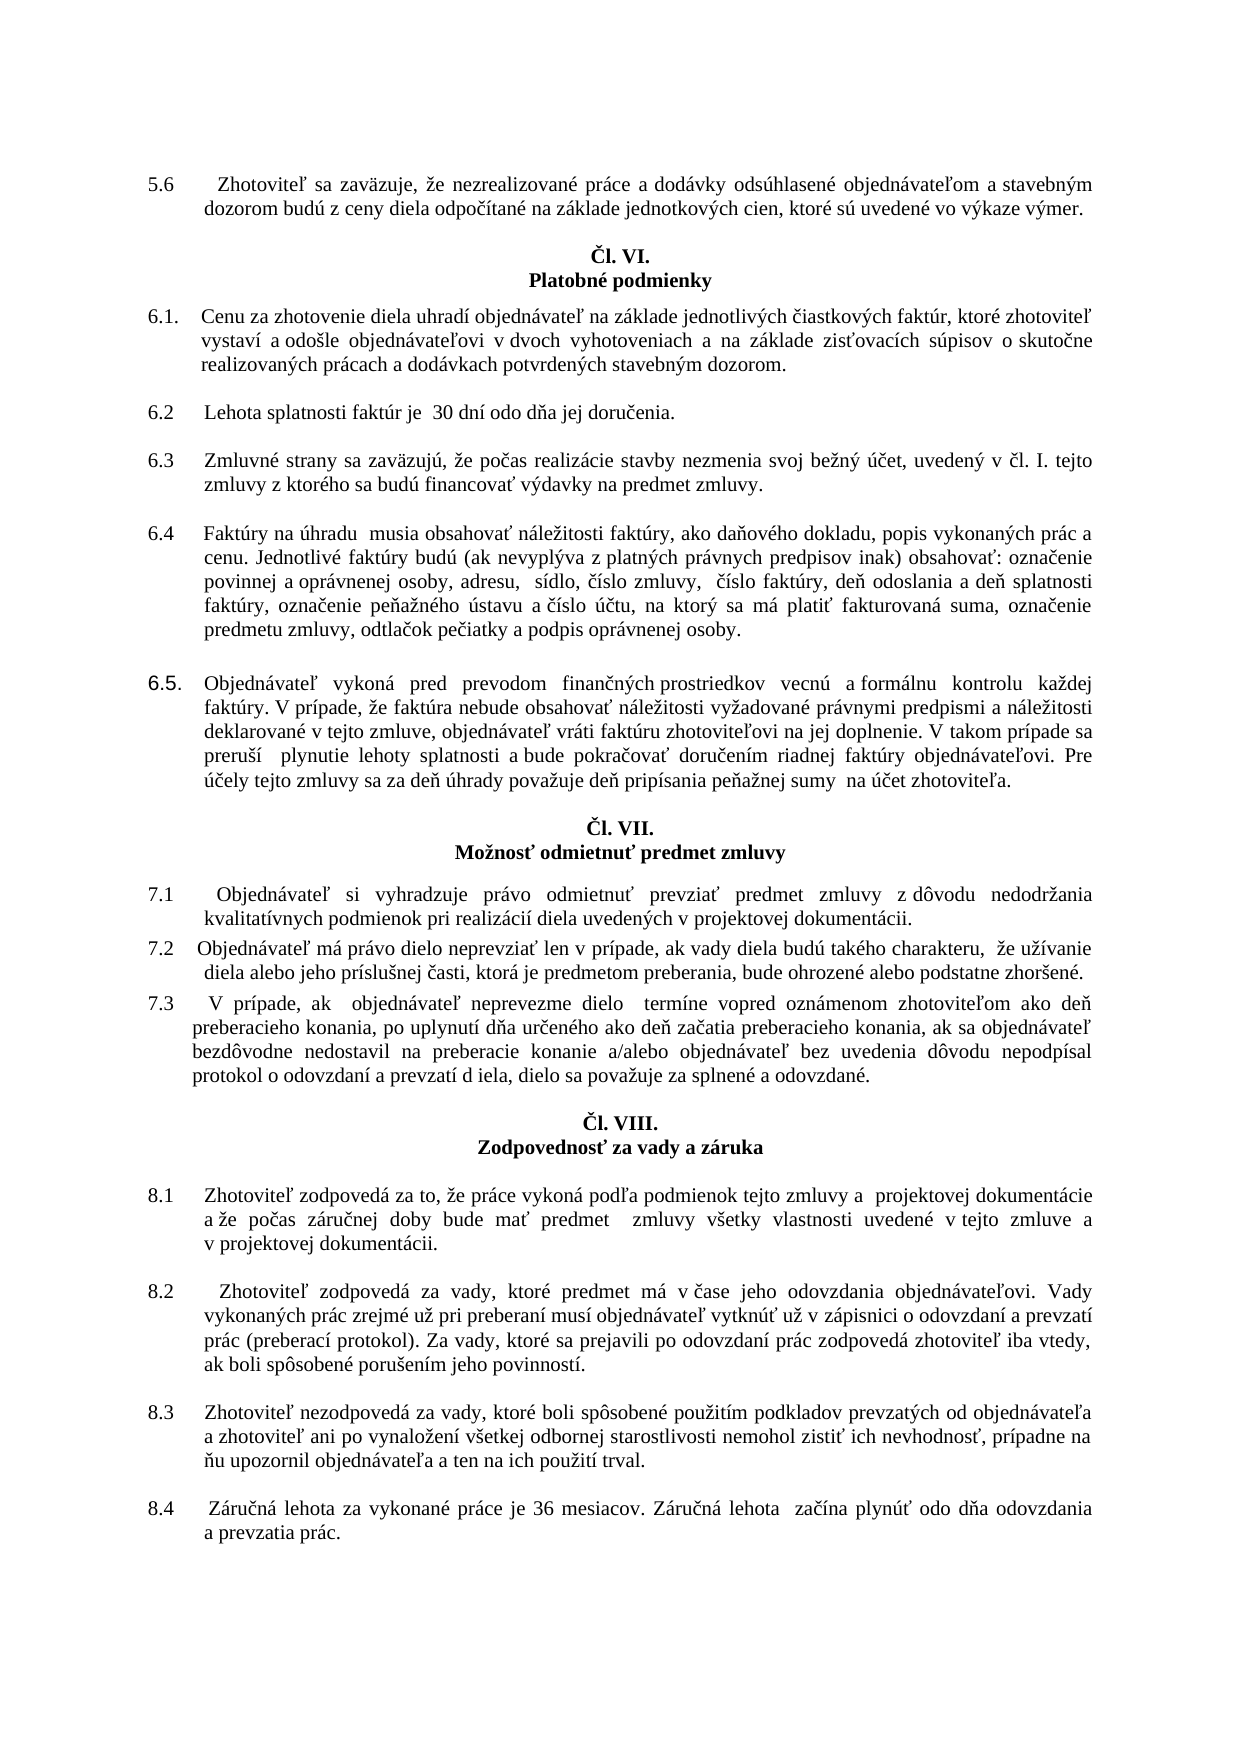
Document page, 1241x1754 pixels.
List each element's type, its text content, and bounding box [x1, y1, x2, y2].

list Objednávateľ vykoná pred prevodom finančných prostriedkov vecnú a formálnu kontrolu každej faktúry. V prípade, že faktúra nebude obsahovať náležitosti vyžadované právnymi predpismi a náležitosti deklarované v tejto zmluve, objednávateľ vráti faktúru zhotoviteľovi na jej doplnenie. V takom prípade sa preruší plynutie lehoty splatnosti a bude pokračovať doručením riadnej faktúry objednávateľovi. Pre účely tejto zmluvy sa za deň úhrady považuje deň pripísania peňažnej sumy na účet zhotoviteľa. [148, 671, 1093, 792]
text Platobné podmienky [148, 268, 1093, 292]
list Zhotoviteľ nezodpovedá za vady, ktoré boli spôsobené použitím podkladov prevzatých od objednávateľa a zhotoviteľ ani po vynaložení všetkej odbornej starostlivosti nemohol zistiť ich nevhodnosť, prípadne na ňu upozornil objednávateľa a ten na ich použití trval. [148, 1400, 1093, 1472]
list Zhotoviteľ sa zaväzuje, že nezrealizované práce a dodávky odsúhlasené objednávateľom a stavebným dozorom budú z ceny diela odpočítané na základe jednotkových cien, ktoré sú uvedené vo výkaze výmer. [148, 172, 1093, 220]
list Zhotoviteľ zodpovedá za vady, ktoré predmet má v čase jeho odovzdania objednávateľovi. Vady vykonaných prác zrejmé už pri preberaní musí objednávateľ vytknúť už v zápisnici o odovzdaní a prevzatí prác (preberací protokol). Za vady, ktoré sa prejavili po odovzdaní prác zodpovedá zhotoviteľ iba vtedy, ak boli spôsobené porušením jeho povinností. [148, 1279, 1093, 1376]
text 6.4 Faktúry na úhradu musia obsahovať náležitosti faktúry, ako daňového dokladu, popis vykonaných prác a cenu. Jednotlivé faktúry budú (ak nevyplýva z platných právnych predpisov inak) obsahovať: označenie povinnej a oprávnenej osoby, adresu, sídlo, číslo zmluvy, číslo faktúry, deň odoslania a deň splatnosti faktúry, označenie peňažného ústavu a číslo účtu, na ktorý sa má platiť fakturovaná suma, označenie predmetu zmluvy, odtlačok pečiatky a podpis oprávnenej osoby. [148, 521, 1093, 641]
text 6.1. Cenu za zhotovenie diela uhradí objednávateľ na základe jednotlivých čiastkových faktúr, ktoré zhotoviteľ vystaví a odošle objednávateľovi v dvoch vyhotoveniach a na základe zisťovacích súpisov o skutočne realizovaných prácach a dodávkach potvrdených stavebným dozorom. [148, 304, 1093, 376]
list Objednávateľ si vyhradzuje právo odmietnuť prevziať predmet zmluvy z dôvodu nedodržania kvalitatívnych podmienok pri realizácií diela uvedených v projektovej dokumentácii. [148, 882, 1093, 930]
text Čl. VII. [148, 816, 1093, 839]
text Čl. VIII. [148, 1111, 1093, 1135]
text Možnosť odmietnuť predmet zmluvy [148, 839, 1093, 864]
list Objednávateľ má právo dielo neprevziať len v prípade, ak vady diela budú takého charakteru, že užívanie diela alebo jeho príslušnej časti, ktorá je predmetom preberania, bude ohrozené alebo podstatne zhoršené. [148, 936, 1093, 984]
list Záručná lehota za vykonané práce je 36 mesiacov. Záručná lehota začína plynúť odo dňa odovzdania a prevzatia prác. [148, 1496, 1093, 1544]
text Zodpovednosť za vady a záruka [148, 1135, 1093, 1159]
list Lehota splatnosti faktúr je 30 dní odo dňa jej doručenia. [148, 400, 1093, 424]
text 6.3 Zmluvné strany sa zaväzujú, že počas realizácie stavby nezmenia svoj bežný účet, uvedený v čl. I. tejto zmluvy z ktorého sa budú financovať výdavky na predmet zmluvy. [148, 448, 1093, 496]
text Čl. VI. [148, 244, 1093, 268]
list V prípade, ak objednávateľ neprevezme dielo termíne vopred oznámenom zhotoviteľom ako deň preberacieho konania, po uplynutí dňa určeného ako deň začatia preberacieho konania, ak sa objednávateľ bezdôvodne nedostavil na preberacie konanie a/alebo objednávateľ bez uvedenia dôvodu nepodpísal protokol o odovzdaní a prevzatí d iela, dielo sa považuje za splnené a odovzdané. [148, 991, 1093, 1087]
text 8.1 Zhotoviteľ zodpovedá za to, že práce vykoná podľa podmienok tejto zmluvy a projektovej dokumentácie a že počas záručnej doby bude mať predmet zmluvy všetky vlastnosti uvedené v tejto zmluve a v projektovej dokumentácii. [148, 1183, 1093, 1255]
